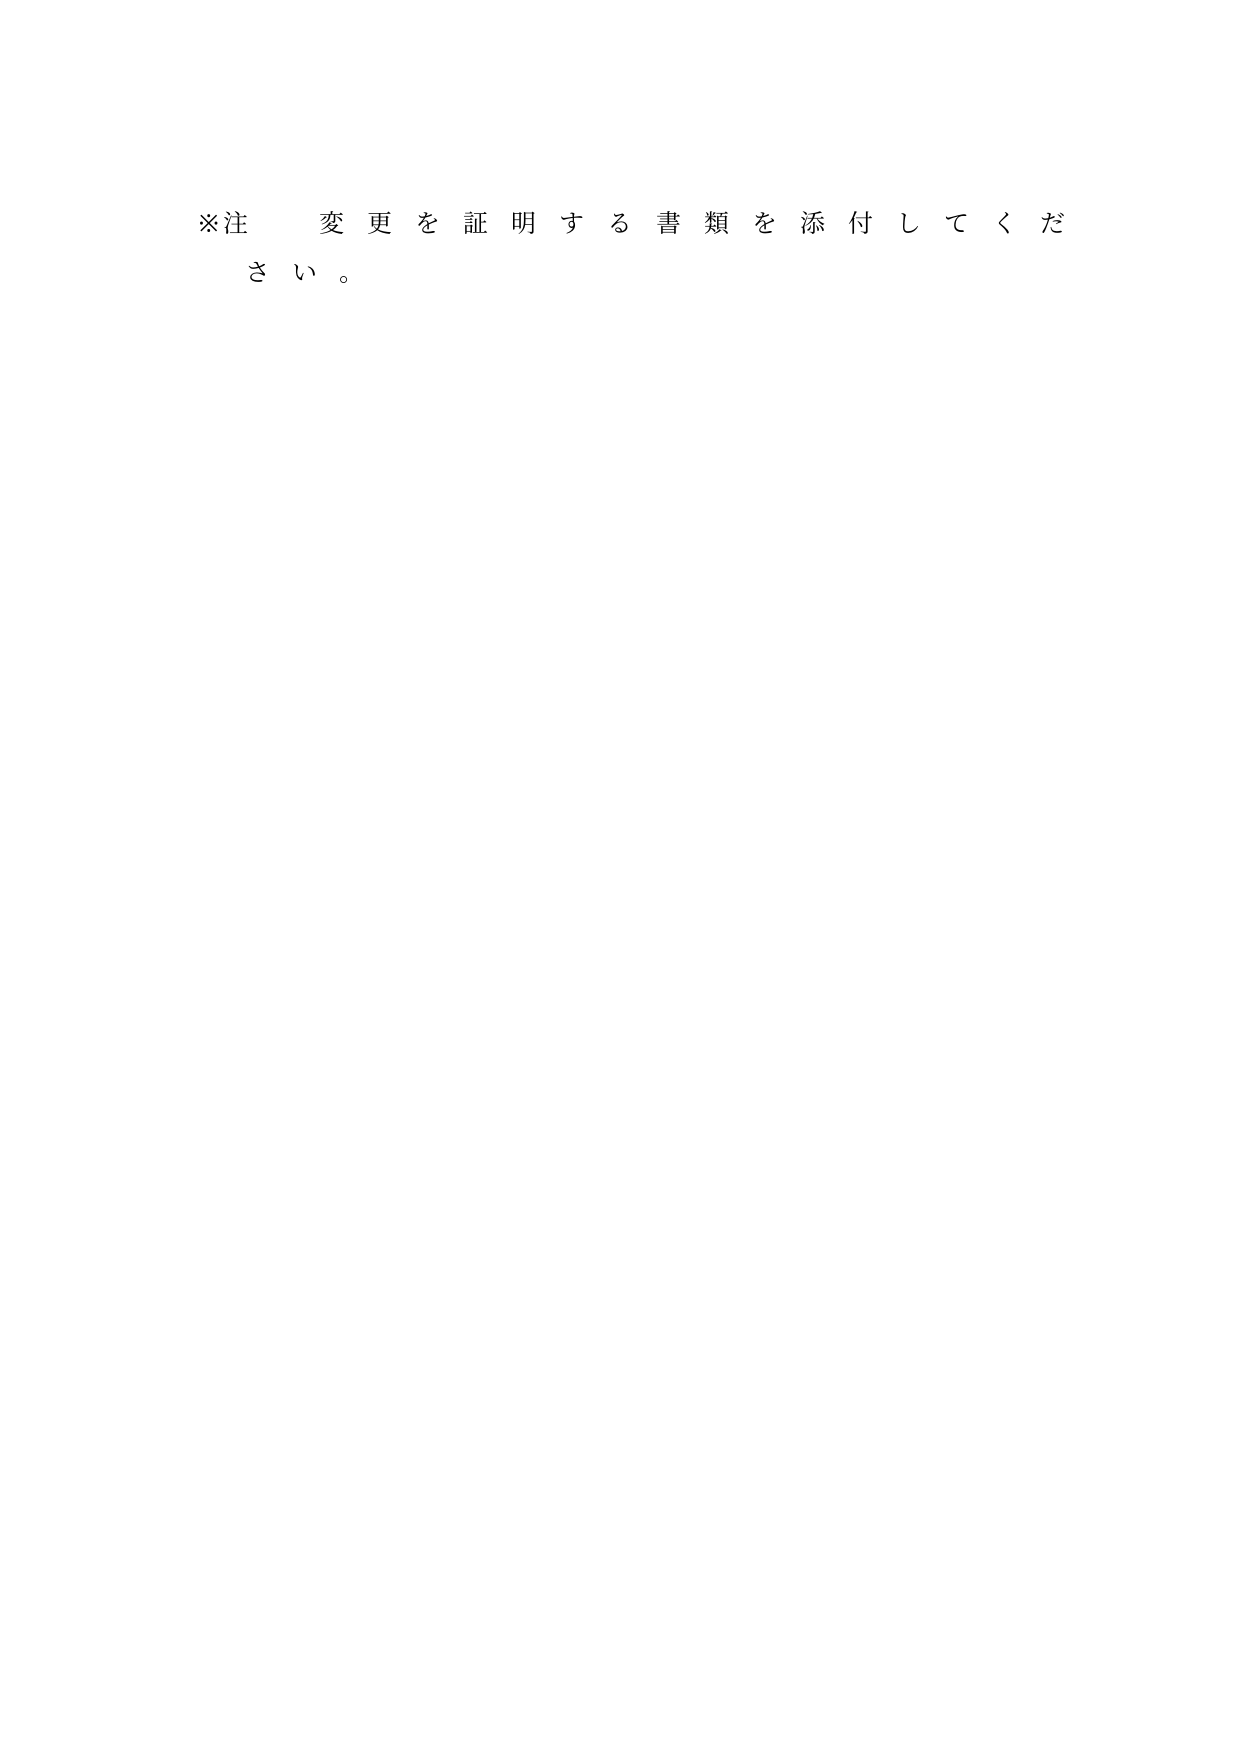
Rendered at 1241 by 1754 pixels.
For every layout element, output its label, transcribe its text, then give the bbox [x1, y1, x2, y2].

text ※注 変更を証明する書類を添付してください。 [175, 197, 1089, 294]
